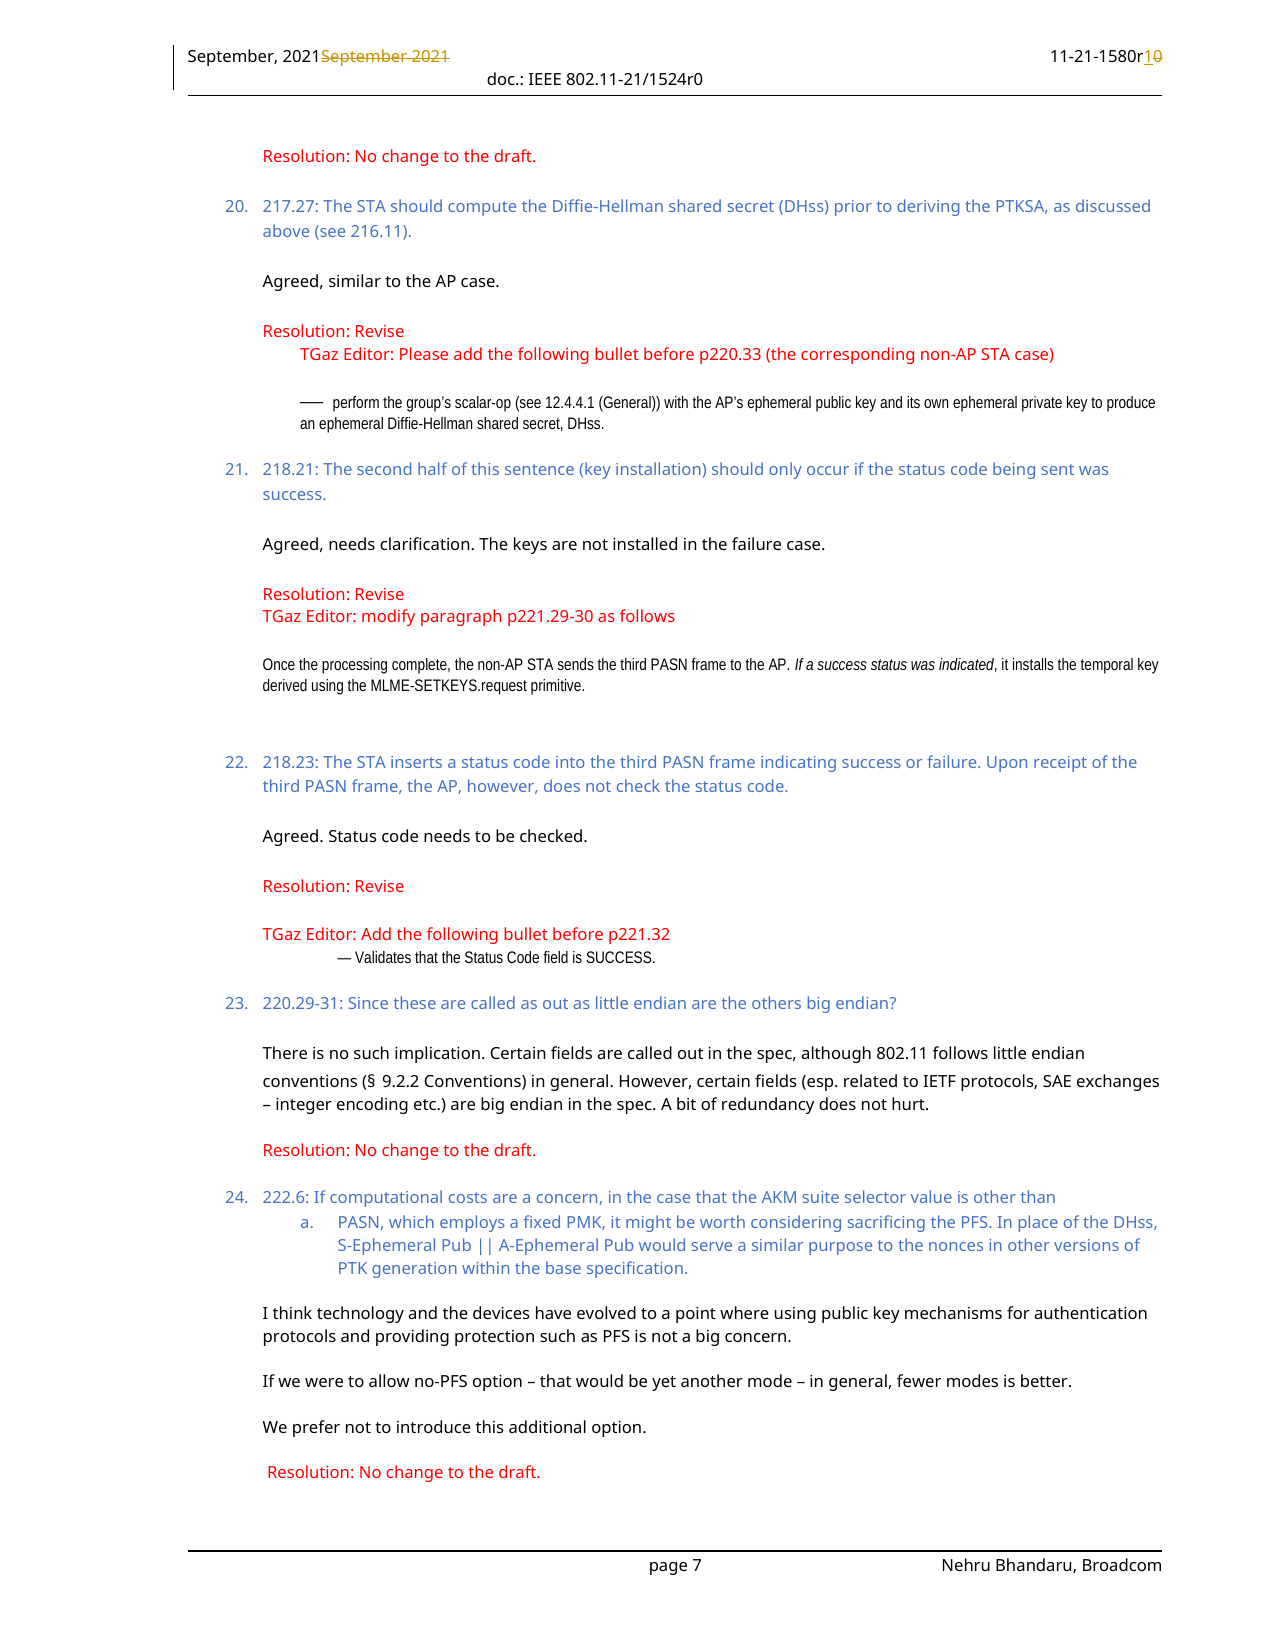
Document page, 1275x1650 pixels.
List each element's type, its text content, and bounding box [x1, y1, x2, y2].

text Resolution: Revise [187, 582, 1162, 605]
list 218.21: The second half of this sentence (key installation) should only occur if the status code being sent was success. [225, 458, 1162, 505]
text Agreed, needs clarification. The keys are not installed in the failure case. [262, 532, 1162, 555]
list 217.27: The STA should compute the Diffie-Hellman shared secret (DHss) prior to deriving the PTKSA, as discussed above (see 216.11). [225, 195, 1162, 242]
text Resolution: Revise [187, 875, 1162, 897]
text Resolution: No change to the draft. [262, 1138, 1162, 1161]
text We prefer not to introduce this additional option. [262, 1416, 1162, 1438]
text There is no such implication. Certain fields are called out in the spec, although 802.11 follows little endian conventions (§ 9.2.2 Conventions) in general. However, certain fields (esp. related to IETF protocols, SAE exchanges – integer encoding etc.) are big endian in the spec. A bit of redundancy does not hurt. [262, 1042, 1162, 1116]
text Agreed, similar to the AP case. [262, 269, 1162, 292]
list PASN, which employs a fixed PMK, it might be worth considering sacrificing the PFS. In place of the DHss, S-Ephemeral Pub || A-Ephemeral Pub would serve a similar purpose to the nonces in other versions of PTK generation within the base specification. [300, 1211, 1162, 1279]
text — Validates that the Status Code field is SUCCESS. [262, 947, 1162, 967]
text Resolution: No change to the draft. [262, 1461, 1162, 1484]
text Resolution: No change to the draft. [262, 145, 1162, 168]
text Once the processing complete, the non-AP STA sends the third PASN frame to the AP. If a success status was indicated, it installs the temporal key derived using the MLME-SETKEYS.request primitive. [262, 655, 1162, 694]
text — perform the group’s scalar-op (see 12.4.4.1 (General)) with the AP’s ephemeral public key and its own ephemeral private key to produce an ephemeral Diffie-Hellman shared secret, DHss. [300, 387, 1162, 433]
list 222.6: If computational costs are a concern, in the case that the AKM suite selector value is other than [225, 1186, 1162, 1209]
text Agreed. Status code needs to be checked. [262, 825, 1162, 847]
text TGaz Editor: Add the following bullet before p221.32 [262, 922, 1162, 945]
text TGaz Editor: Please add the following bullet before p220.33 (the corresponding non-AP STA case) [225, 342, 1162, 365]
text TGaz Editor: modify paragraph p221.29-30 as follows [262, 605, 1162, 628]
text If we were to allow no-PFS option – that would be yet another mode – in general, fewer modes is better. [262, 1370, 1162, 1393]
list 220.29-31: Since these are called as out as little endian are the others big endian? [225, 992, 1162, 1014]
list 218.23: The STA inserts a status code into the third PASN frame indicating success or failure. Upon receipt of the third PASN frame, the AP, however, does not check the status code. [225, 750, 1162, 797]
text I think technology and the devices have evolved to a point where using public key mechanisms for authentication protocols and providing protection such as PFS is not a big concern. [262, 1302, 1162, 1347]
text Resolution: Revise [187, 319, 1162, 342]
